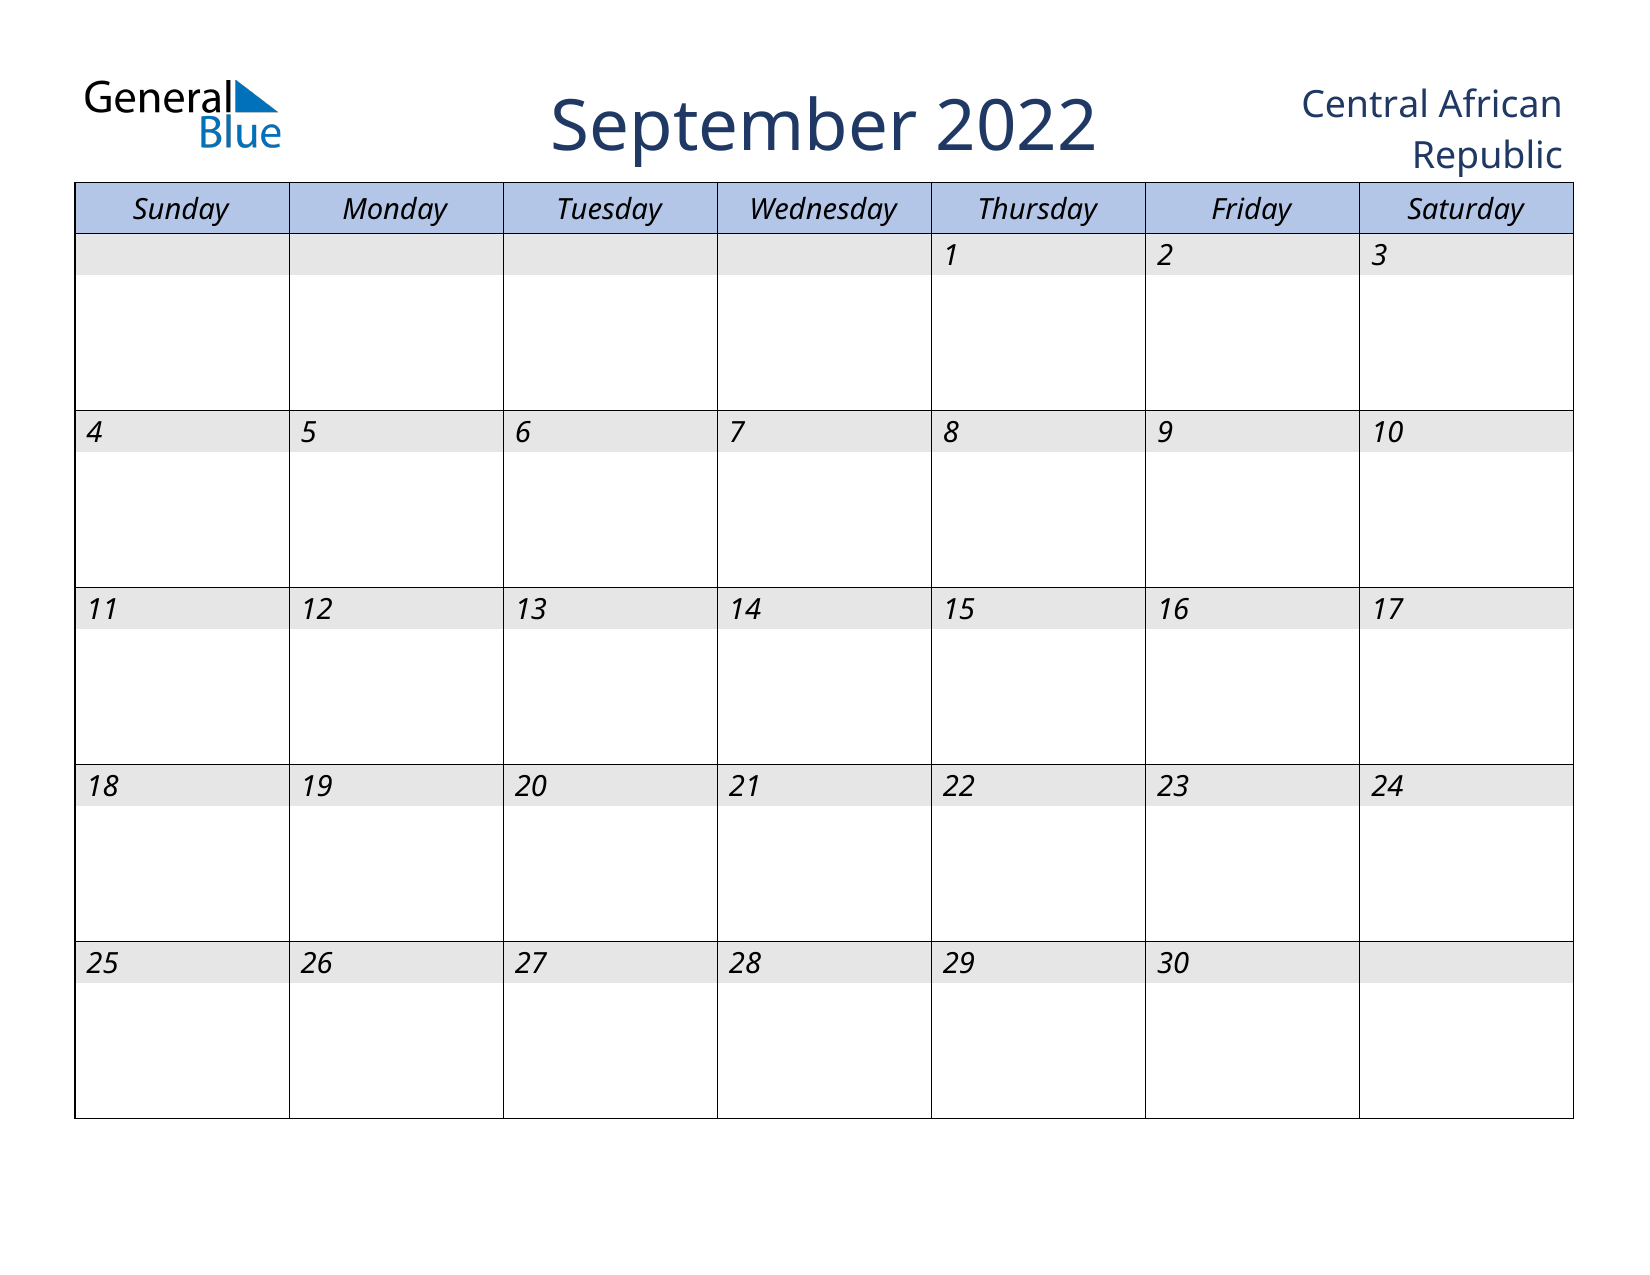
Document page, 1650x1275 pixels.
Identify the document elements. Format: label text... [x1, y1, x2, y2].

table_cell [932, 983, 1145, 1118]
table_cell [718, 275, 931, 410]
table_cell 10 [1360, 411, 1573, 452]
table_cell 19 [290, 765, 503, 806]
table_cell 25 [76, 942, 289, 983]
table_cell 7 [718, 411, 931, 452]
table_cell Wednesday [718, 183, 931, 233]
table_cell [504, 452, 717, 587]
table_cell [932, 806, 1145, 941]
table_cell [1360, 983, 1573, 1118]
table_cell 15 [932, 588, 1145, 629]
table_cell Thursday [932, 183, 1145, 233]
table_cell [76, 275, 289, 410]
table_cell [290, 452, 503, 587]
table_cell 16 [1146, 588, 1359, 629]
table_cell [76, 452, 289, 587]
table_cell [76, 234, 289, 275]
table_cell 21 [718, 765, 931, 806]
table_cell 11 [76, 588, 289, 629]
table_cell [932, 452, 1145, 587]
table_cell [290, 275, 503, 410]
table_cell 14 [718, 588, 931, 629]
table_cell [1360, 275, 1573, 410]
table_cell [718, 806, 931, 941]
table_cell 2 [1146, 234, 1359, 275]
table_header [75, 75, 503, 182]
table_cell 12 [290, 588, 503, 629]
table_cell 28 [718, 942, 931, 983]
table_cell [290, 234, 503, 275]
table_cell Sunday [76, 183, 289, 233]
table_cell [1360, 629, 1573, 764]
table_cell 4 [76, 411, 289, 452]
table_cell [1360, 806, 1573, 941]
table_cell [1146, 983, 1359, 1118]
table_cell 6 [504, 411, 717, 452]
table_cell [76, 806, 289, 941]
table_cell [718, 234, 931, 275]
table_cell 20 [504, 765, 717, 806]
table_cell Friday [1146, 183, 1359, 233]
table_cell [932, 275, 1145, 410]
table_header September 2022 [503, 75, 1146, 182]
table_cell [290, 806, 503, 941]
table_cell 3 [1360, 234, 1573, 275]
table_cell 8 [932, 411, 1145, 452]
table_cell Tuesday [504, 183, 717, 233]
table_cell 5 [290, 411, 503, 452]
table_cell [290, 983, 503, 1118]
table_cell [504, 275, 717, 410]
table_cell [718, 629, 931, 764]
table_cell [1146, 806, 1359, 941]
table_cell Monday [290, 183, 503, 233]
table_cell 26 [290, 942, 503, 983]
table_cell 18 [76, 765, 289, 806]
picture [85, 80, 281, 148]
table_cell 17 [1360, 588, 1573, 629]
table_cell [504, 234, 717, 275]
table_cell [1146, 452, 1359, 587]
table_cell [1360, 942, 1573, 983]
table_cell [290, 629, 503, 764]
table_cell 30 [1146, 942, 1359, 983]
table_cell 13 [504, 588, 717, 629]
table_cell [504, 806, 717, 941]
table_cell [76, 983, 289, 1118]
table_cell [504, 629, 717, 764]
table_cell 9 [1146, 411, 1359, 452]
table_cell [1360, 452, 1573, 587]
table_cell [718, 983, 931, 1118]
table_cell Saturday [1360, 183, 1573, 233]
table_cell [932, 629, 1145, 764]
table_header Central African Republic [1146, 75, 1574, 182]
table_cell 23 [1146, 765, 1359, 806]
table_cell 22 [932, 765, 1145, 806]
table_cell [504, 983, 717, 1118]
table_cell [1146, 629, 1359, 764]
table_cell 1 [932, 234, 1145, 275]
table_cell [1146, 275, 1359, 410]
table_cell 27 [504, 942, 717, 983]
table_cell 29 [932, 942, 1145, 983]
table_cell 24 [1360, 765, 1573, 806]
table_cell [718, 452, 931, 587]
table_cell [76, 629, 289, 764]
